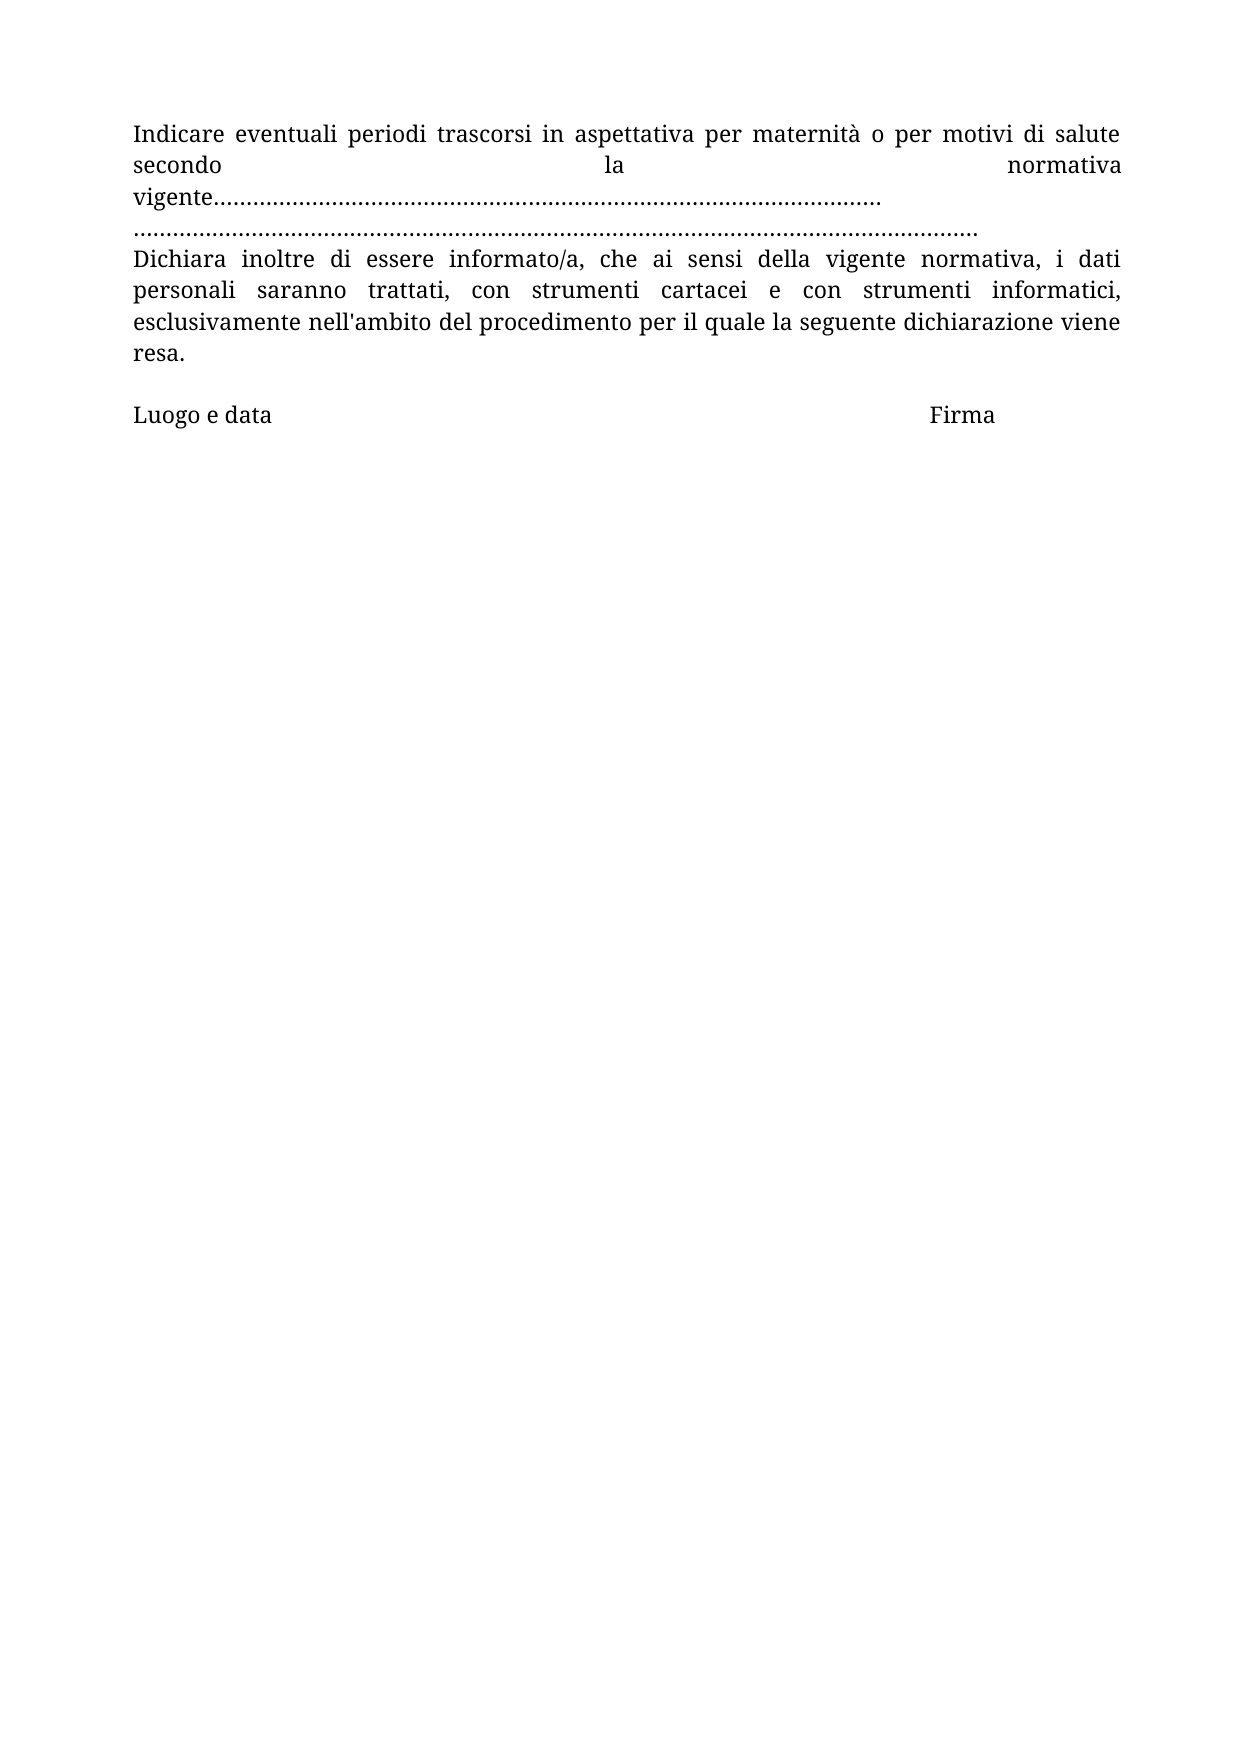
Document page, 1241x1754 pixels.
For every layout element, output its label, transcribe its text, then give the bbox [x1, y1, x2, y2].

text Luogo e data Firma [133, 399, 1122, 431]
text Dichiara inoltre di essere informato/a, che ai sensi della vigente normativa, i dati personali saranno trattati, con strumenti cartacei e con strumenti informatici, esclusivamente nell'ambito del procedimento per il quale la seguente dichiarazione viene resa. [133, 243, 1122, 368]
text Indicare eventuali periodi trascorsi in aspettativa per maternità o per motivi di salute secondo la normativa vigente………………………………………………………………………………………… [133, 118, 1122, 212]
text ………………………………………………………………………………………………………………… [133, 212, 1122, 243]
